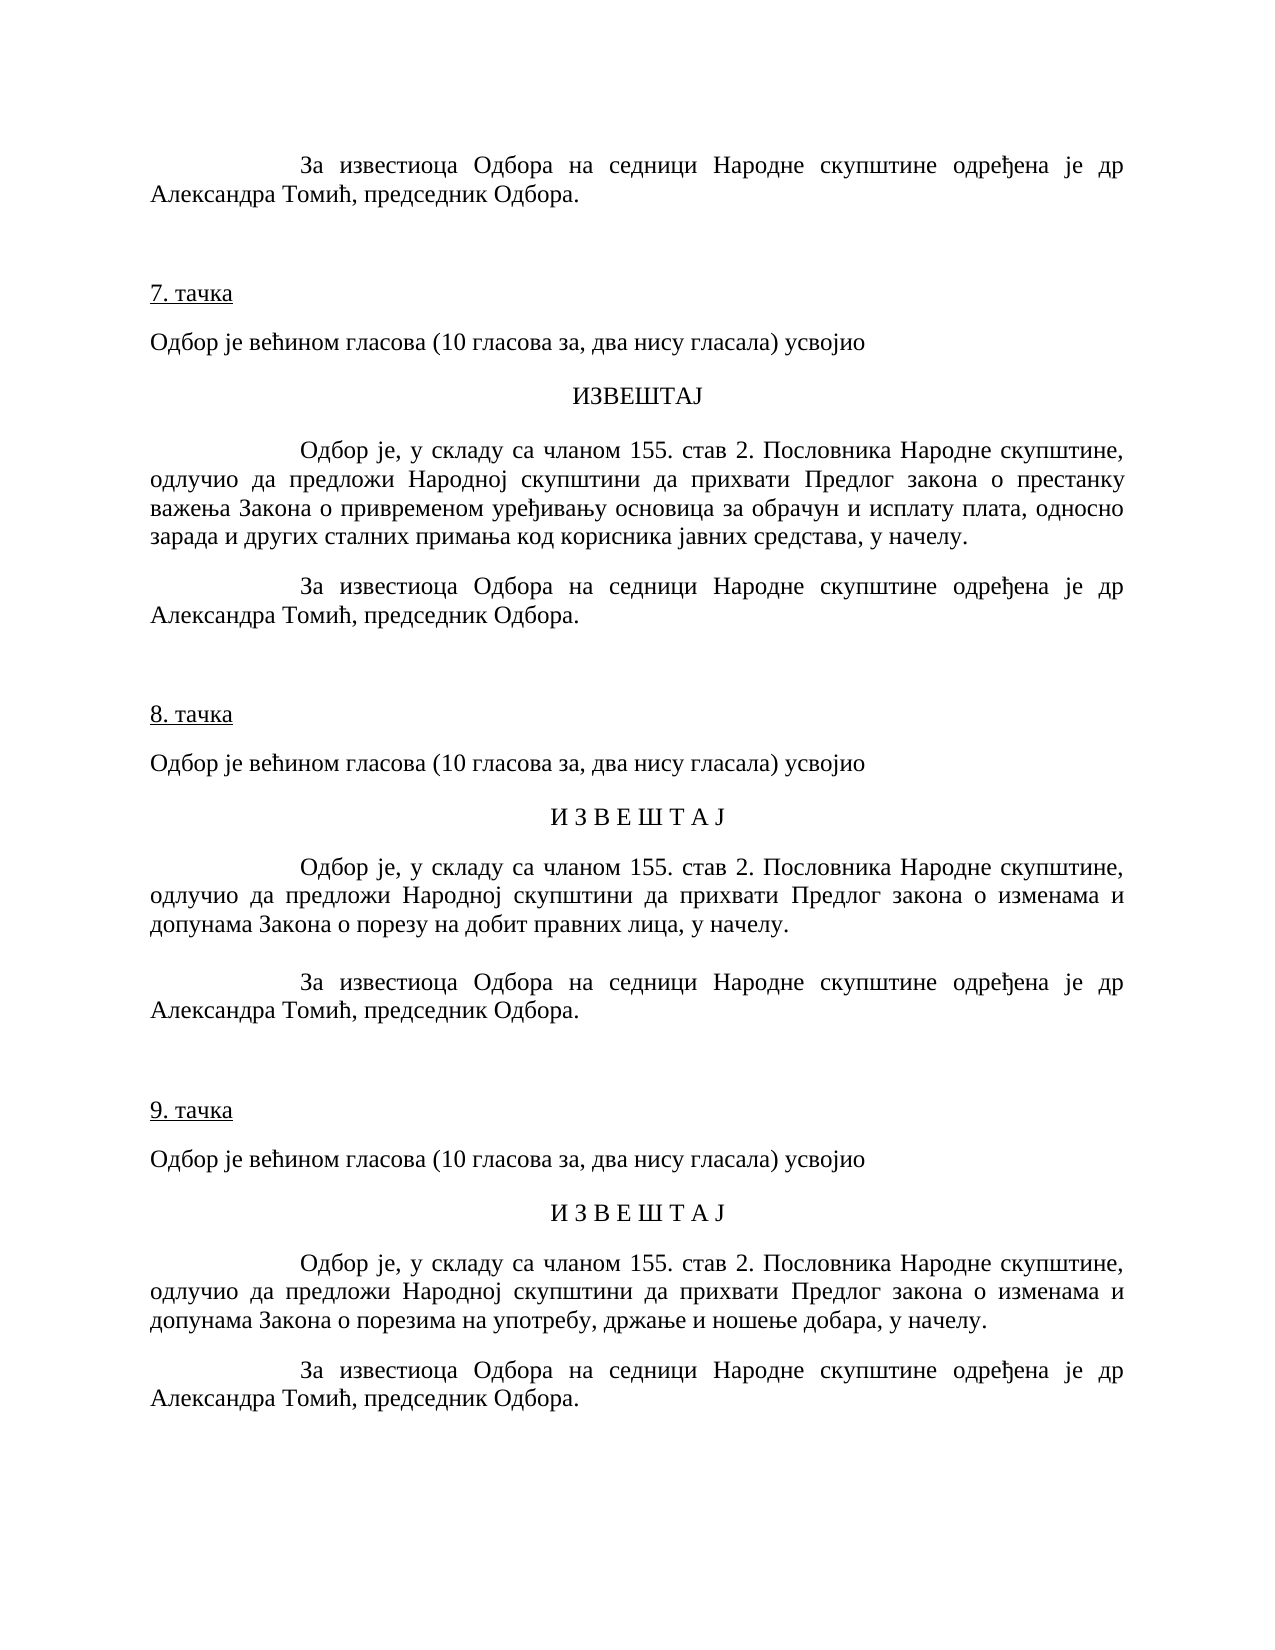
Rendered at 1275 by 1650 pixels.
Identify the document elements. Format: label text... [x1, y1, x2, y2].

text Одбор је, у складу са чланом 155. став 2. Пословника Народне скупштине, одлучио да предложи Народној скупштини да прихвати Предлог закона о изменама и допунама Закона о порезима на употребу, држање и ношење добара, у начелу. [150, 1248, 1125, 1334]
text И З В Е Ш Т А Ј [150, 1198, 1125, 1227]
text 8. тачка [150, 699, 1125, 728]
text За известиоца Одбора на седници Народне скупштине одређена је др Александра Томић, председник Одбора. [150, 571, 1125, 628]
text Одбор је, у складу са чланом 155. став 2. Пословника Народне скупштине, одлучио да предложи Народној скупштини да прихвати Предлог закона о изменама и допунама Закона о порезу на добит правних лица, у начелу. [150, 852, 1125, 938]
text За известиоца Одбора на седници Народне скупштине одређена је др Александра Томић, председник Одбора. [150, 967, 1125, 1024]
text За известиоца Одбора на седници Народне скупштине одређена је др Александра Томић, председник Одбора. [150, 1355, 1125, 1412]
text Одбор је већином гласова (10 гласова за, два нису гласала) усвојио [150, 1144, 1125, 1173]
text ИЗВЕШТАЈ [150, 381, 1125, 410]
text 7. тачка [150, 278, 1125, 307]
text Одбор је, у складу са чланом 155. став 2. Пословника Народне скупштине, одлучио да предложи Народној скупштини да прихвати Предлог закона о престанку важења Закона о привременом уређивању основица за обрачун и исплату плата, односно зарада и других сталних примања код корисника јавних средстава, у начелу. [150, 435, 1125, 550]
text И З В Е Ш Т А Ј [150, 802, 1125, 831]
text Одбор је већином гласова (10 гласова за, два нису гласала) усвојио [150, 327, 1125, 356]
text 9. тачка [150, 1095, 1125, 1123]
text За известиоца Одбора на седници Народне скупштине одређена је др Александра Томић, председник Одбора. [150, 150, 1125, 207]
text Одбор је већином гласова (10 гласова за, два нису гласала) усвојио [150, 748, 1125, 777]
